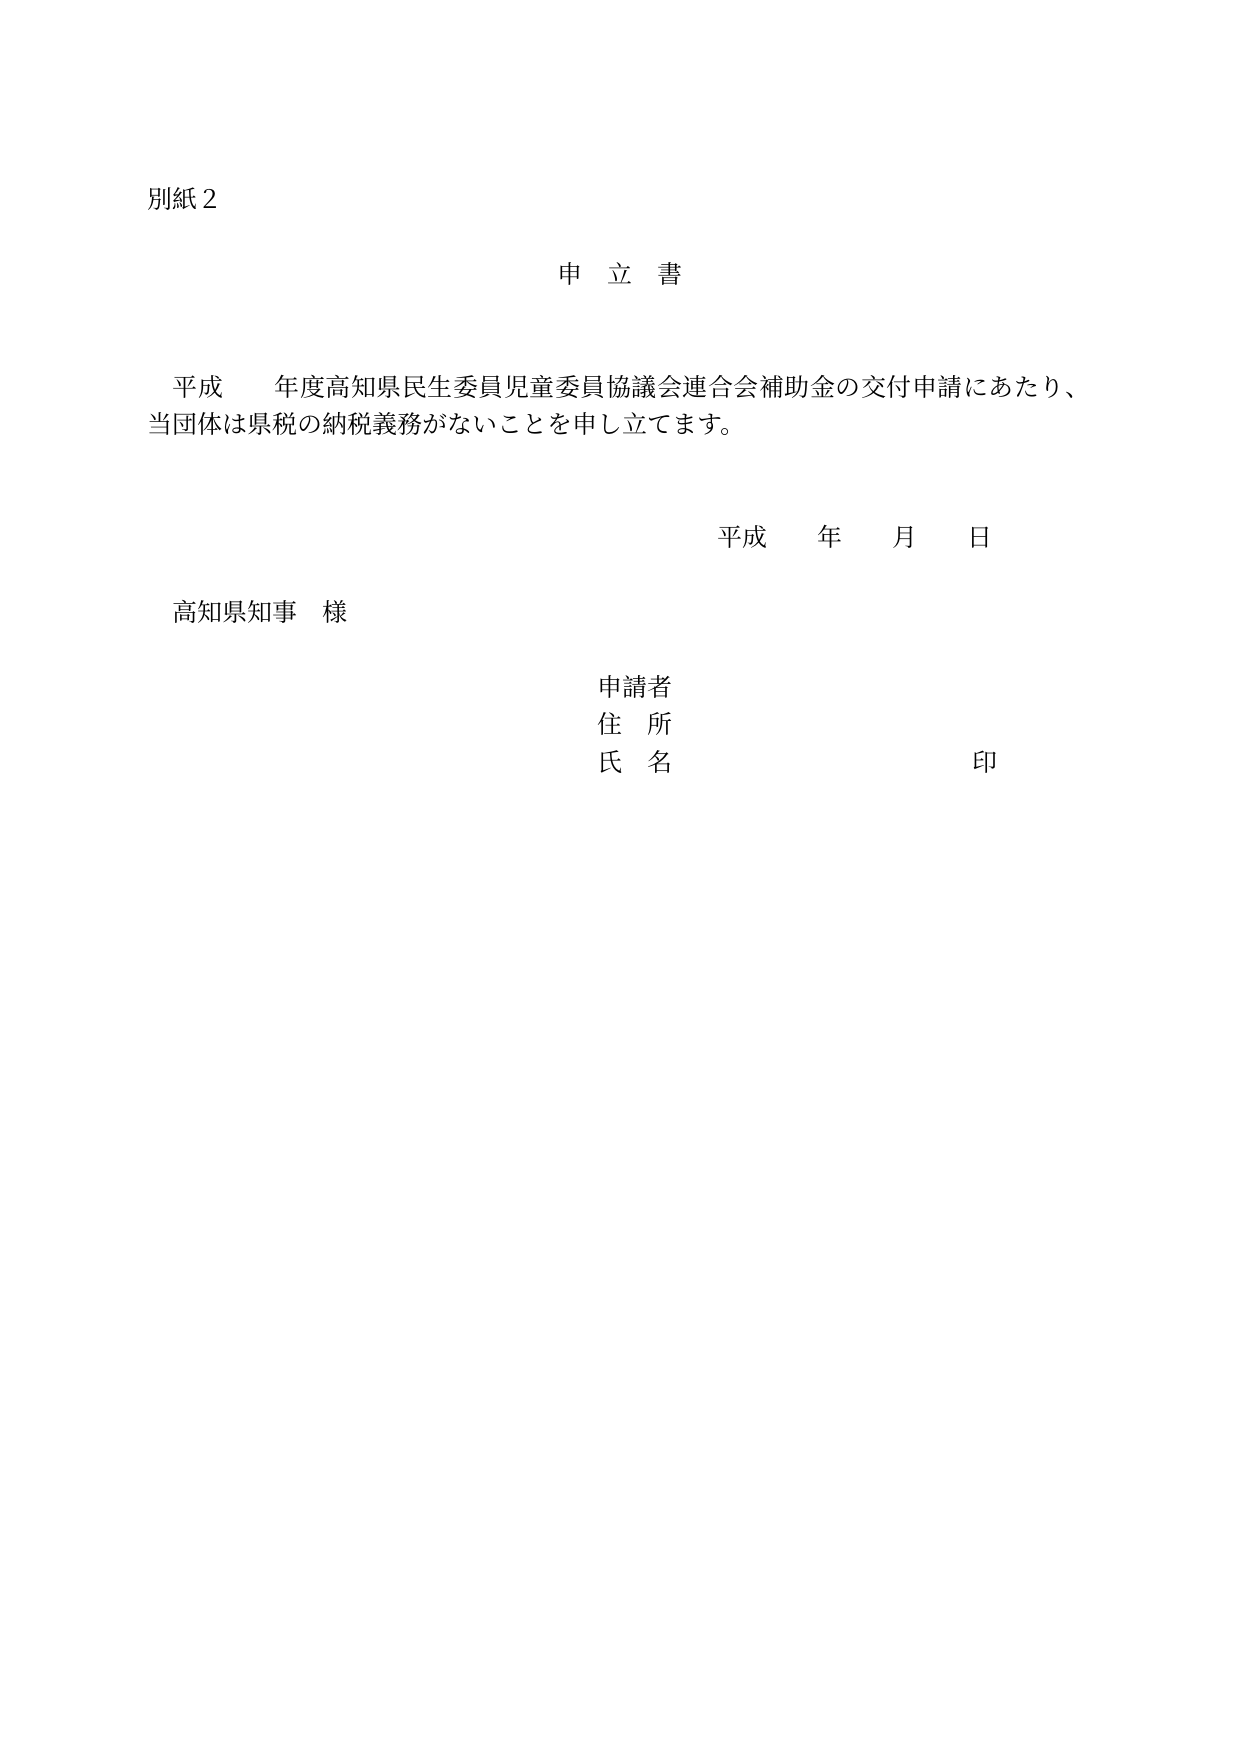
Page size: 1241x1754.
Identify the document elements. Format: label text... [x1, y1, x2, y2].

text 申 立 書 [148, 254, 1092, 292]
text 平成 年 月 日 [73, 517, 992, 554]
text 高知県知事 様 [148, 592, 1092, 629]
text 別紙２ [148, 179, 1092, 217]
text 氏 名 印 [148, 742, 1092, 779]
text 申請者 [148, 667, 1092, 704]
text 住 所 [148, 704, 1092, 742]
text 平成 年度高知県民生委員児童委員協議会連合会補助金の交付申請にあたり、当団体は県税の納税義務がないことを申し立てます。 [148, 367, 1092, 442]
